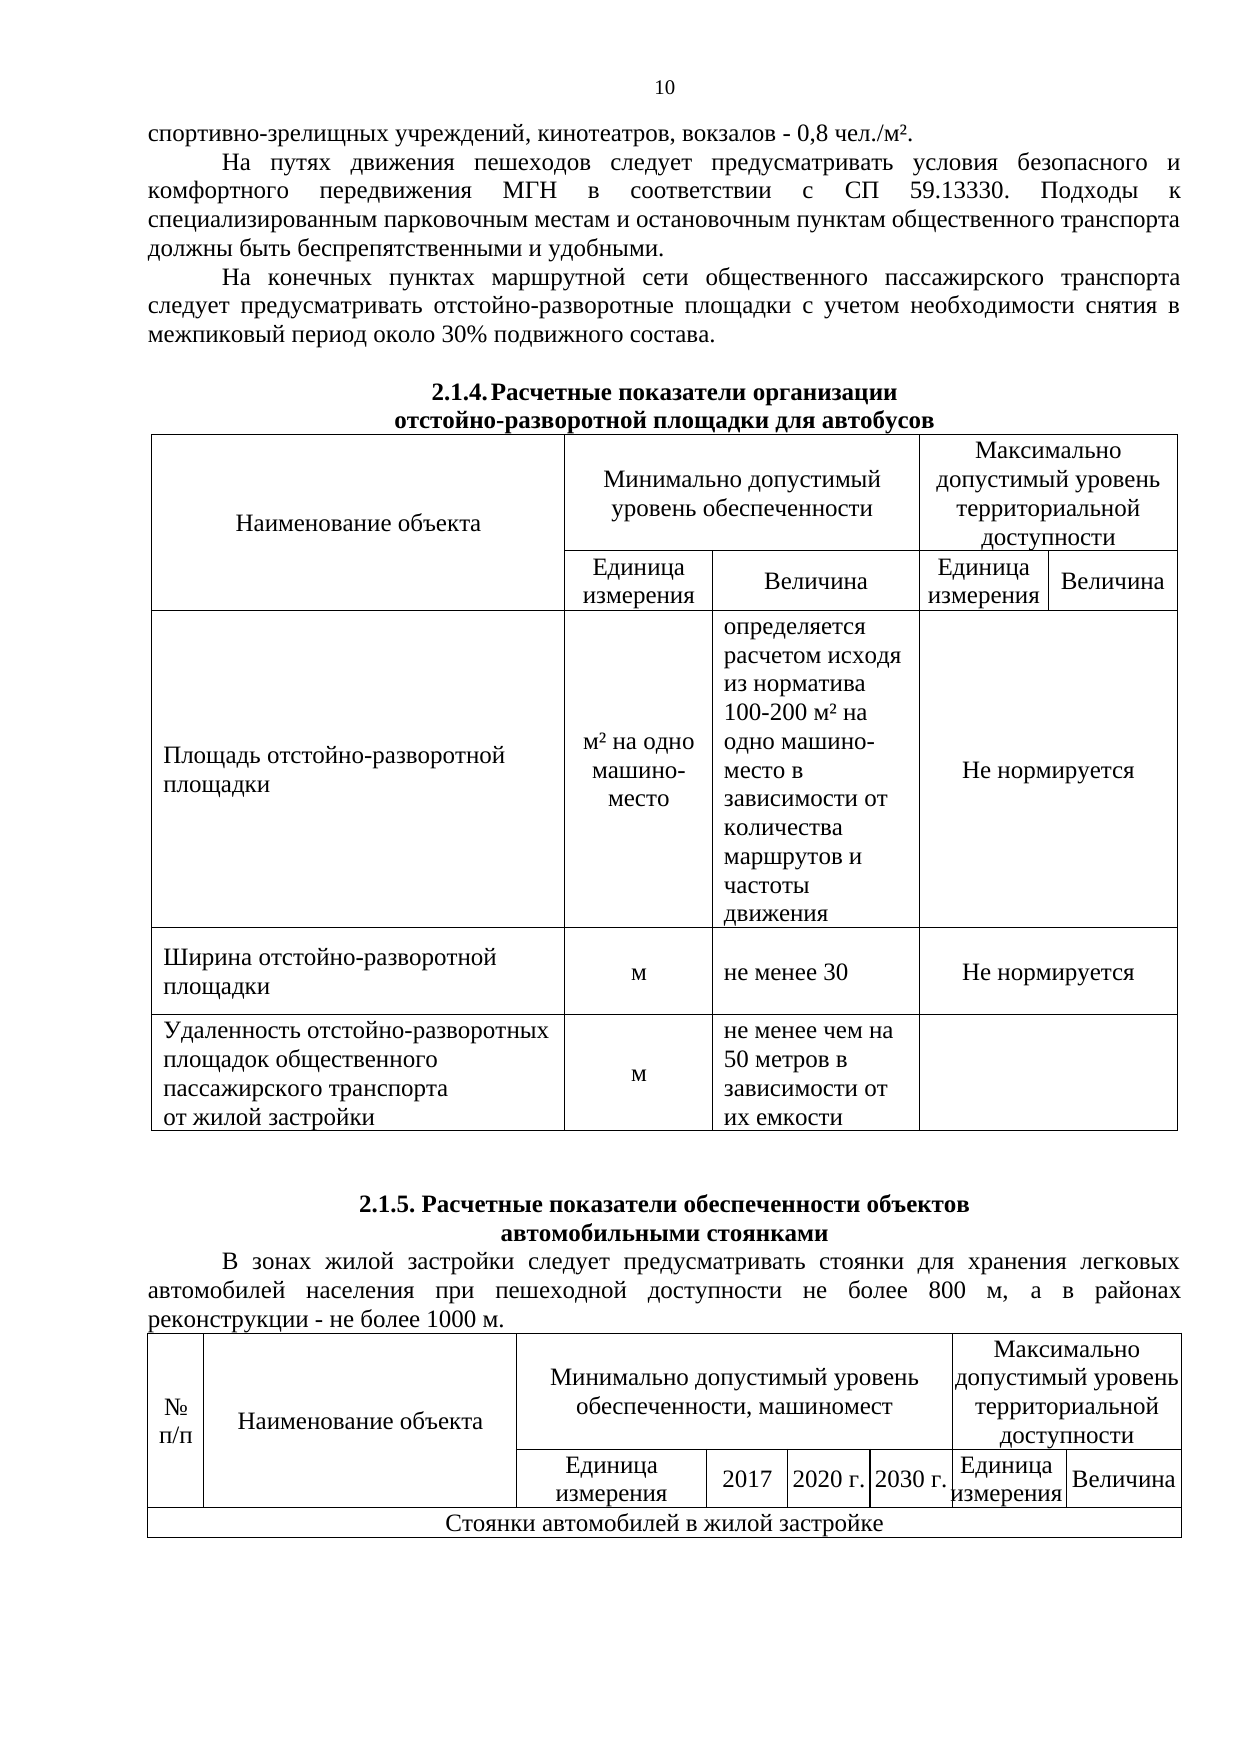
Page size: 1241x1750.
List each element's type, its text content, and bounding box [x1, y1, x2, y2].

table_cell Площадь отстойно-разворотной площадки [152, 611, 564, 927]
table_header Минимально допустимый уровень обеспеченности [565, 435, 919, 550]
table_header № п/п [148, 1334, 203, 1507]
table_cell Удаленность отстойно-разворотных площадок общественного пассажирского транспорта от жилой застройки [152, 1015, 564, 1130]
table_cell Величина [1049, 551, 1177, 610]
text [148, 118, 1181, 147]
table_cell Ширина отстойно-разворотной площадки [152, 928, 564, 1014]
table_cell Единица измерения [565, 551, 712, 610]
text 2.1.5. Расчетные показатели обеспеченности объектов автомобильными стоянками [148, 1189, 1181, 1246]
table_header Наименование объекта [152, 435, 564, 610]
table_cell Стоянки автомобилей в жилой застройке [148, 1508, 1181, 1537]
table_cell Величина [713, 551, 919, 610]
table_cell Единица измерения [953, 1450, 1066, 1507]
table_cell м [565, 1015, 712, 1130]
table_cell 2017 [707, 1450, 787, 1507]
table_cell [920, 1015, 1177, 1130]
table_cell Не нормируется [920, 611, 1177, 927]
table_cell определяется расчетом исходя из норматива 100-200 м² на одно машино-место в зависимости от количества маршрутов и частоты движения [713, 611, 919, 927]
table_header Наименование объекта [204, 1334, 516, 1507]
table_cell Не нормируется [920, 928, 1177, 1014]
text На конечных пунктах маршрутной сети общественного пассажирского транспорта следует предусматривать отстойно-разворотные площадки с учетом необходимости снятия в межпиковый период около 30% подвижного состава. [148, 262, 1181, 348]
table_header Максимально допустимый уровень территориальной доступности [953, 1334, 1181, 1449]
text На путях движения пешеходов следует предусматривать условия безопасного и комфортного передвижения МГН в соответствии с СП 59.13330. Подходы к специализированным парковочным местам и остановочным пунктам общественного транспорта должны быть беспрепятственными и удобными. [148, 147, 1181, 262]
text 2.1.4. Расчетные показатели организации отстойно-разворотной площадки для автобусов [148, 377, 1181, 434]
table_cell Величина [1067, 1450, 1181, 1507]
table_cell 2020 г. [788, 1450, 869, 1507]
table_cell м [565, 928, 712, 1014]
table_header Максимально допустимый уровень территориальной доступности [920, 435, 1177, 550]
table_header Минимально допустимый уровень обеспеченности, машиномест [517, 1334, 952, 1449]
table_cell 2030 г. [871, 1450, 952, 1507]
table_cell Единица измерения [517, 1450, 706, 1507]
table_cell не менее чем на 50 метров в зависимости от их емкости [713, 1015, 919, 1130]
table_cell не менее 30 [713, 928, 919, 1014]
table_cell Единица измерения [920, 551, 1048, 610]
text В зонах жилой застройки следует предусматривать стоянки для хранения легковых автомобилей населения при пешеходной доступности не более 800 м, а в районах реконструкции - не более 1000 м. [148, 1246, 1181, 1333]
table_cell м² на одно машино-место [565, 611, 712, 927]
